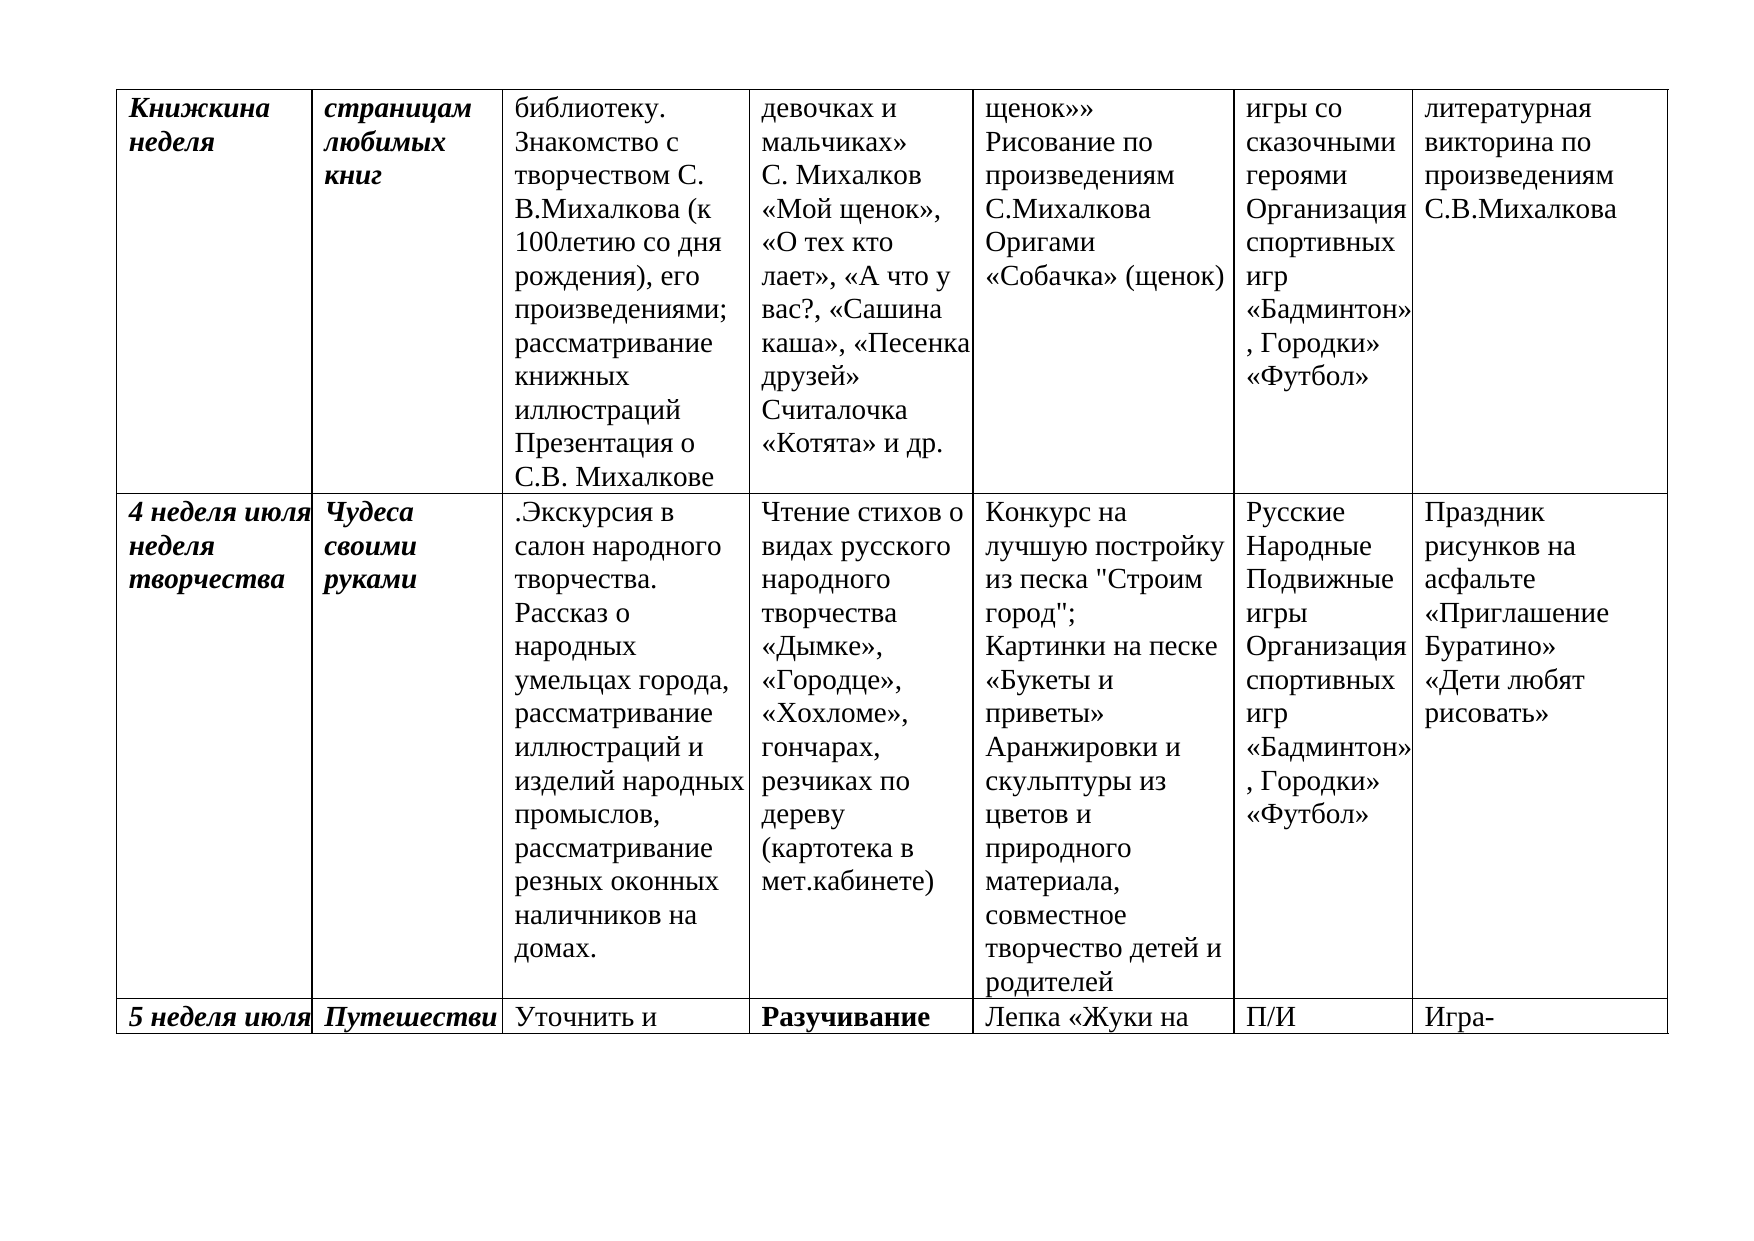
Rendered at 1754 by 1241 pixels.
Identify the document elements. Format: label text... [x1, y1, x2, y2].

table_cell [750, 90, 972, 493]
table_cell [313, 90, 502, 493]
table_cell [1235, 999, 1412, 1032]
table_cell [117, 90, 311, 493]
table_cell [313, 999, 502, 1032]
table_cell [503, 999, 749, 1032]
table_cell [503, 90, 749, 493]
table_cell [974, 90, 1233, 493]
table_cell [117, 999, 311, 1032]
table_cell Чтение стихов о видах русского народного творчества «Дымке», «Городце», «Хохломе», гончарах, резчиках по дереву (картотека в мет.кабинете) [750, 494, 972, 997]
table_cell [750, 999, 972, 1032]
table_cell Конкурс на лучшую постройку из песка "Строим город"; Картинки на песке «Букеты и приветы» Аранжировки и скульптуры из цветов и природного материала, совместное творчество детей и родителей [974, 494, 1233, 997]
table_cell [1413, 999, 1667, 1032]
table_cell .Экскурсия в салон народного творчества. Рассказ о народных умельцах города, рассматривание иллюстраций и изделий народных промыслов, рассматривание резных оконных наличников на домах. [503, 494, 749, 997]
table_cell Русские Народные Подвижные игры Организация спортивных игр «Бадминтон», Городки» «Футбол» [1235, 494, 1412, 997]
table_cell Чудеса своими руками [313, 494, 502, 997]
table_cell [974, 999, 1233, 1032]
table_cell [1235, 90, 1412, 493]
table_cell 4 неделя июля неделя творчества [117, 494, 311, 997]
table_cell Праздник рисунков на асфальте «Приглашение Буратино» «Дети любят рисовать» [1413, 494, 1667, 997]
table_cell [1413, 90, 1667, 493]
